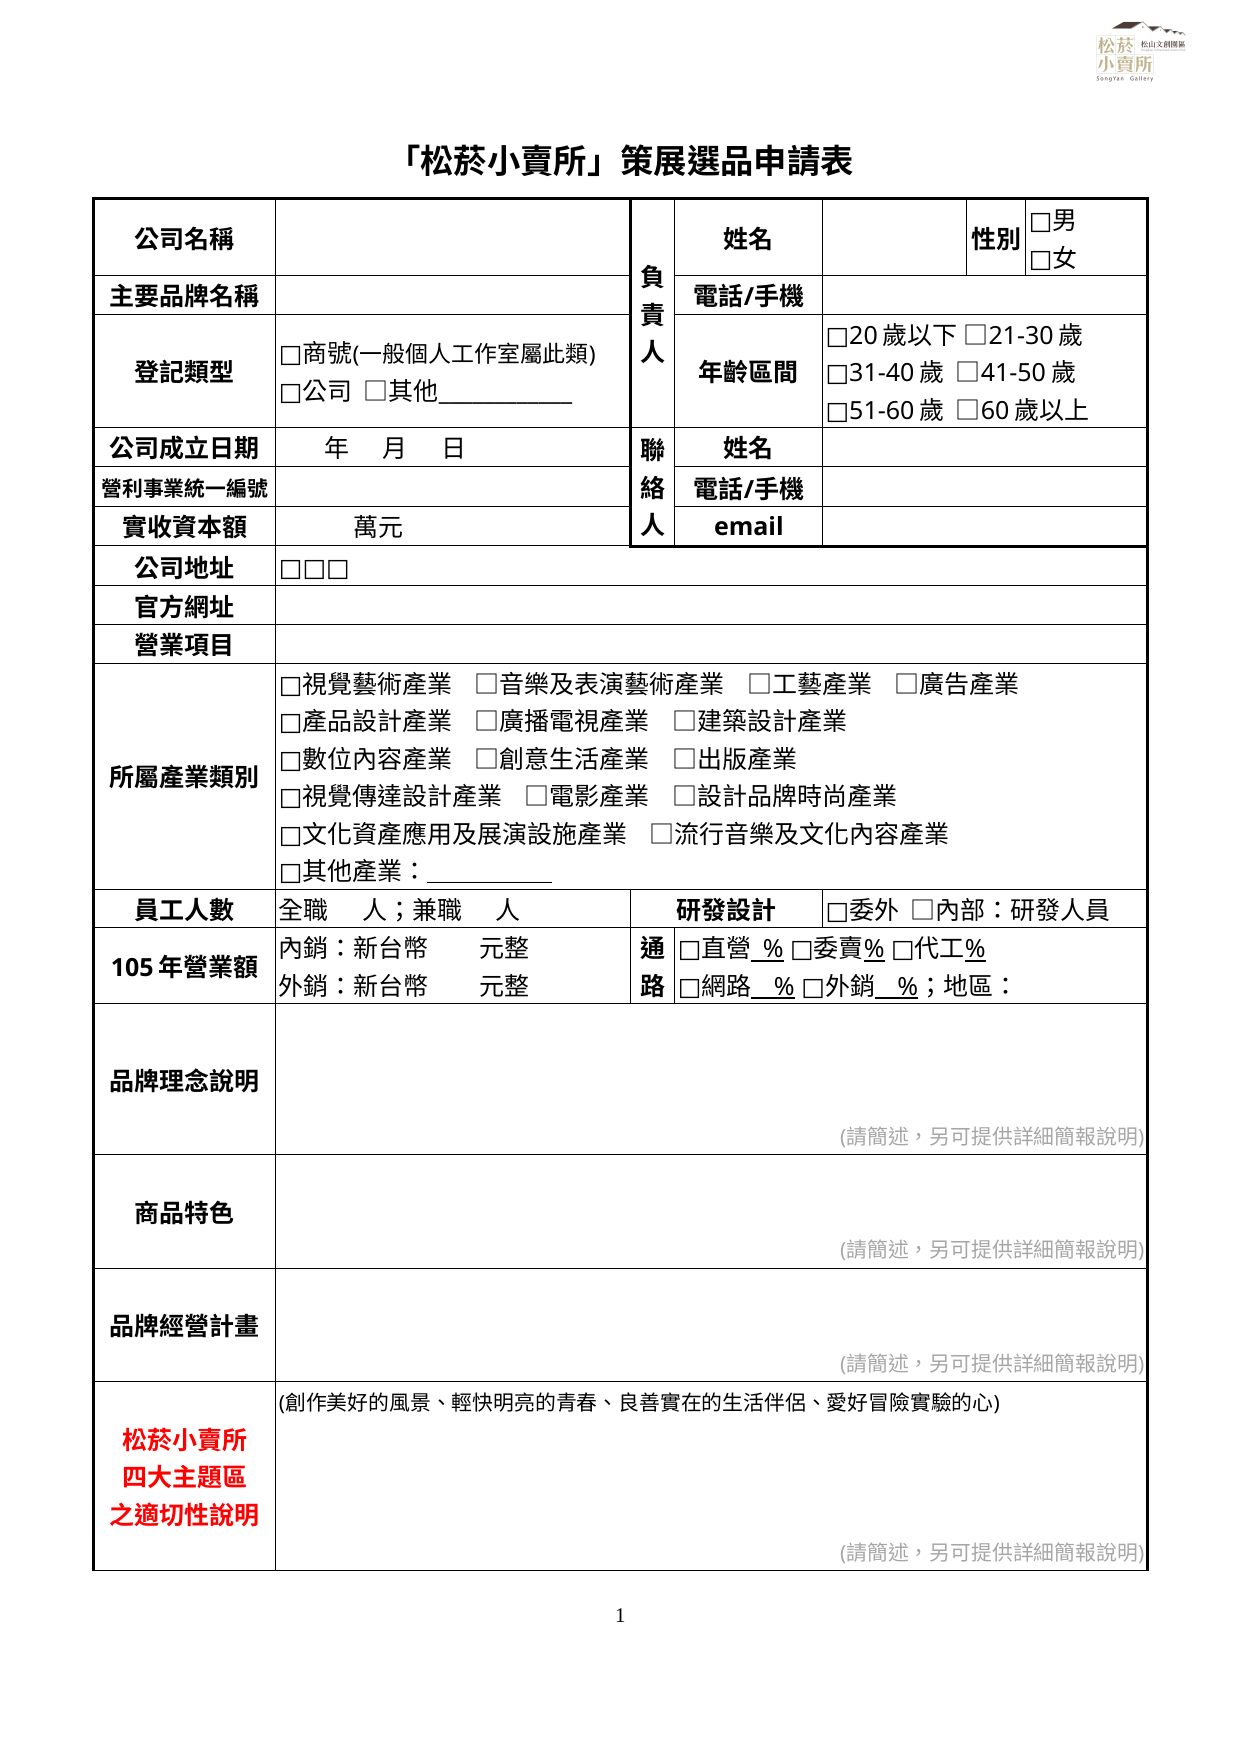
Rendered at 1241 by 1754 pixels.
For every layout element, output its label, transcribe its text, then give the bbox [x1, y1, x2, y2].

table_header [276, 200, 629, 275]
table_cell 品牌經營計畫 [95, 1269, 275, 1381]
table_header □男 □女 [1026, 200, 1146, 275]
table_header [823, 200, 966, 275]
table_cell 105年營業額 [95, 928, 275, 1003]
table_cell 官方網址 [95, 586, 275, 624]
table_cell □商號(一般個人工作室屬此類) □公司 □其他____________ [276, 315, 629, 427]
table_cell [276, 467, 629, 506]
table_cell □委外 □內部：研發人員 [823, 890, 1146, 927]
table_cell 所屬產業類別 [95, 664, 275, 888]
table_cell 內銷：新台幣 元整 外銷：新台幣 元整 [276, 928, 630, 1003]
table_cell 員工人數 [95, 890, 275, 927]
table_cell 全職 人；兼職 人 [276, 890, 630, 927]
table_cell email [675, 507, 822, 545]
table_cell [823, 467, 1146, 506]
picture [1085, 14, 1192, 86]
table_cell 公司地址 [95, 546, 275, 585]
table_cell 營利事業統一編號 [95, 467, 275, 506]
table_cell (創作美好的風景、輕快明亮的青春、良善實在的生活伴侶、愛好冒險實驗的心) (請簡述，另可提供詳細簡報說明) [276, 1382, 1146, 1570]
table_cell 萬元 [276, 507, 629, 545]
table_cell 年 月 日 [276, 428, 629, 466]
table_cell [276, 276, 629, 313]
table_cell 公司成立日期 [95, 428, 275, 466]
table_cell 品牌理念說明 [95, 1004, 275, 1154]
table_cell [276, 625, 1146, 662]
table_cell [823, 507, 1146, 545]
table_header 姓名 [675, 200, 822, 275]
table_cell 松菸小賣所 四大主題區 之適切性說明 [95, 1382, 275, 1570]
text 「松菸小賣所」策展選品申請表 [187, 122, 1053, 197]
table_cell □視覺藝術產業 □音樂及表演藝術產業 □工藝產業 □廣告產業 □產品設計產業 □廣播電視產業 □建築設計產業 □數位內容產業 □創意生活產業 □出版產業 □視覺傳達設計產業 □電影產業 □設計品牌時尚產業 □文化資產應用及展演設施產業 □流行音樂及文化內容產業 □其他產業：＿＿＿＿＿ [276, 664, 1146, 888]
table_cell 電話/手機 [675, 467, 822, 506]
table_header 負責人 [632, 200, 674, 427]
table_cell (請簡述，另可提供詳細簡報說明) [276, 1004, 1146, 1154]
table_cell □20歲以下 □21-30歲 □31-40歲 □41-50歲 □51-60歲 □60歲以上 [823, 315, 1146, 427]
table_cell 姓名 [675, 428, 822, 466]
table_cell 電話/手機 [675, 276, 822, 313]
table_cell 主要品牌名稱 [95, 276, 275, 313]
table_cell 實收資本額 [95, 507, 275, 545]
table_cell □□□ [276, 546, 1146, 585]
table_cell (請簡述，另可提供詳細簡報說明) [276, 1155, 1146, 1268]
table_cell 登記類型 [95, 315, 275, 427]
table_cell [276, 586, 1146, 624]
table_cell 商品特色 [95, 1155, 275, 1268]
table_cell 通路 [631, 928, 674, 1003]
table_header 性別 [967, 200, 1025, 275]
table_cell 研發設計 [631, 890, 822, 927]
table_cell 聯絡人 [632, 428, 674, 545]
table_cell [823, 276, 1146, 313]
table_cell 年齡區間 [675, 315, 822, 427]
table_cell (請簡述，另可提供詳細簡報說明) [276, 1269, 1146, 1381]
table_cell 營業項目 [95, 625, 275, 662]
table_cell □直營 % □委賣% □代工% □網路 % □外銷 %；地區： [675, 928, 1146, 1003]
table_header 公司名稱 [95, 200, 275, 275]
table_cell [823, 428, 1146, 466]
